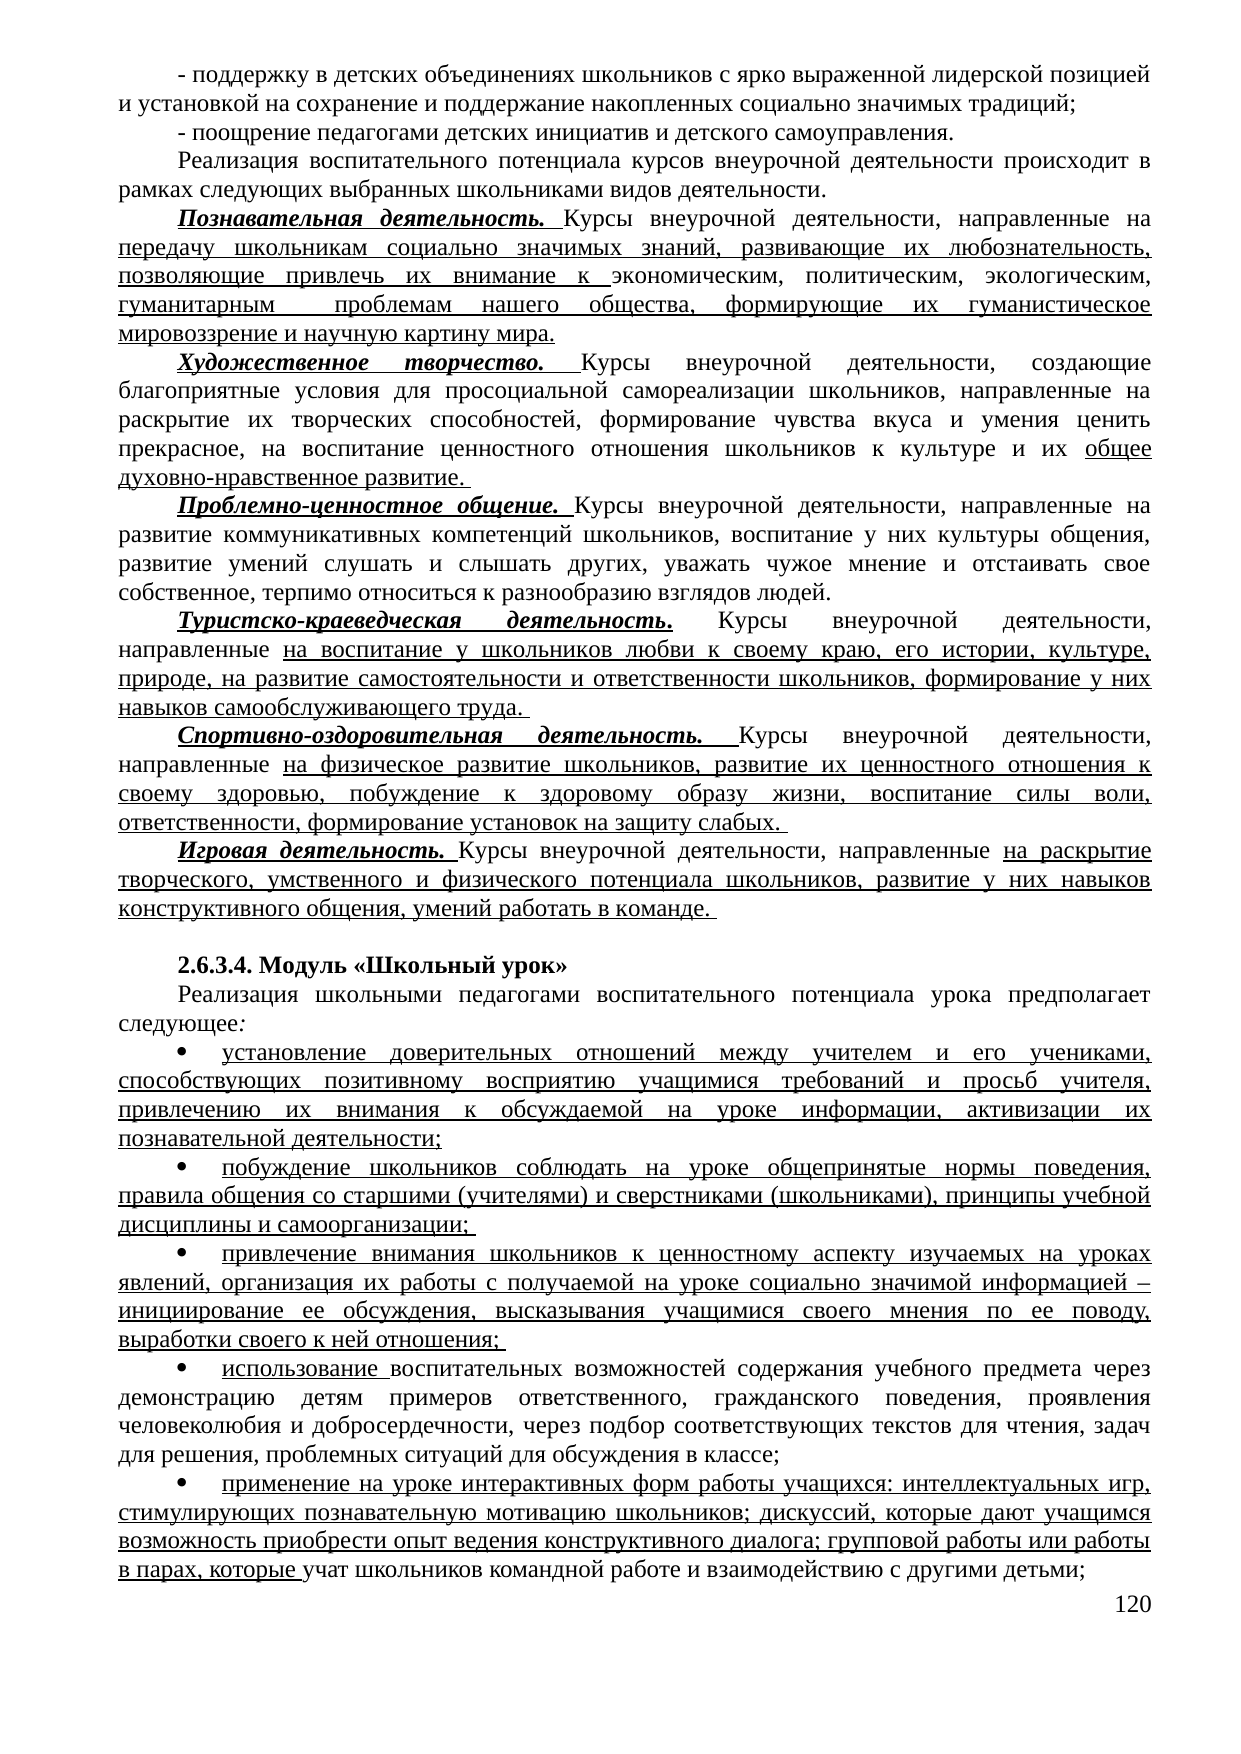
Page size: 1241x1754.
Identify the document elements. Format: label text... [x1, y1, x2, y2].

text Познавательная деятельность. Курсы внеурочной деятельности, направленные на передачу школьникам социально значимых знаний, развивающие их любознательность, позволяющие привлечь их внимание к экономическим, политическим, экологическим, гуманитарным проблемам нашего общества, формирующие их гуманистическое мировоззрение и научную картину мира. [118, 258, 1152, 314]
text Проблемно-ценностное общение. Курсы внеурочной деятельности, направленные на развитие коммуникативных компетенций школьников, воспитание у них культуры общения, развитие умений слушать и слышать других, уважать чужое мнение и отстаивать свое собственное, терпимо относиться к разнообразию взглядов людей. [118, 490, 1152, 605]
text Туристско-краеведческая деятельность. Курсы внеурочной деятельности, направленные на воспитание у школьников любви к своему краю, его истории, культуре, природе, на развитие самостоятельности и ответственности школьников, формирование у них навыков самообслуживающего труда. [118, 605, 1152, 688]
list применение на уроке интерактивных форм работы учащихся: интеллектуальных игр, стимулирующих познавательную мотивацию школьников; дискуссий, которые дают учащимся возможность приобрести опыт ведения конструктивного диалога; групповой работы или работы в парах, которые учат школьников командной работе и взаимодействию с другими детьми; [118, 1468, 1152, 1522]
list использование воспитательных возможностей содержания учебного предмета через демонстрацию детям примеров ответственного, гражданского поведения, проявления человеколюбия и добросердечности, через подбор соответствующих текстов для чтения, задач для решения, проблемных ситуаций для обсуждения в классе; [118, 1353, 1152, 1468]
list установление доверительных отношений между учителем и его учениками, способствующих позитивному восприятию учащимися требований и просьб учителя, привлечению их внимания к обсуждаемой на уроке информации, активизации их познавательной деятельности; [118, 1037, 1152, 1119]
list применение на уроке интерактивных форм работы учащихся: интеллектуальных игр, стимулирующих познавательную мотивацию школьников; дискуссий, которые дают учащимся возможность приобрести опыт ведения конструктивного диалога; групповой работы или работы в парах, которые учат школьников командной работе и взаимодействию с другими детьми; [118, 1523, 1152, 1583]
text 2.6.3.4. Модуль «Школьный урок» [118, 950, 1152, 979]
text Игровая деятельность. Курсы внеурочной деятельности, направленные на раскрытие творческого, умственного и физического потенциала школьников, развитие у них навыков конструктивного общения, умений работать в команде. [118, 891, 1152, 922]
list побуждение школьников соблюдать на уроке общепринятые нормы поведения, правила общения со старшими (учителями) и сверстниками (школьниками), принципы учебной дисциплины и самоорганизации; [118, 1152, 1152, 1238]
text Спортивно-оздоровительная деятельность. Курсы внеурочной деятельности, направленные на физическое развитие школьников, развитие их ценностного отношения к своему здоровью, побуждение к здоровому образу жизни, воспитание силы воли, ответственности, формирование установок на защиту слабых. [118, 804, 1152, 835]
text Реализация воспитательного потенциала курсов внеурочной деятельности происходит в рамках следующих выбранных школьниками видов деятельности. [118, 145, 1152, 203]
list привлечение внимания школьников к ценностному аспекту изучаемых на уроках явлений, организация их работы с получаемой на уроке социально значимой информацией – инициирование ее обсуждения, высказывания учащимися своего мнения по ее поводу, выработки своего к ней отношения; [118, 1238, 1152, 1353]
text Художественное творчество. Курсы внеурочной деятельности, создающие благоприятные условия для просоциальной самореализации школьников, направленные на раскрытие их творческих способностей, формирование чувства вкуса и умения ценить прекрасное, на воспитание ценностного отношения школьников к культуре и их общее духовно-нравственное развитие. [118, 347, 1152, 490]
text Спортивно-оздоровительная деятельность. Курсы внеурочной деятельности, направленные на физическое развитие школьников, развитие их ценностного отношения к своему здоровью, побуждение к здоровому образу жизни, воспитание силы воли, ответственности, формирование установок на защиту слабых. [118, 720, 1152, 803]
text Познавательная деятельность. Курсы внеурочной деятельности, направленные на передачу школьникам социально значимых знаний, развивающие их любознательность, позволяющие привлечь их внимание к экономическим, политическим, экологическим, гуманитарным проблемам нашего общества, формирующие их гуманистическое мировоззрение и научную картину мира. [118, 316, 1152, 347]
text Реализация школьными педагогами воспитательного потенциала урока предполагает следующее: [118, 979, 1152, 1037]
text - поощрение педагогами детских инициатив и детского самоуправления. [118, 117, 1152, 145]
text Туристско-краеведческая деятельность. Курсы внеурочной деятельности, направленные на воспитание у школьников любви к своему краю, его истории, культуре, природе, на развитие самостоятельности и ответственности школьников, формирование у них навыков самообслуживающего труда. [118, 689, 1152, 720]
text Познавательная деятельность. Курсы внеурочной деятельности, направленные на передачу школьникам социально значимых знаний, развивающие их любознательность, позволяющие привлечь их внимание к экономическим, политическим, экологическим, гуманитарным проблемам нашего общества, формирующие их гуманистическое мировоззрение и научную картину мира. [118, 203, 1152, 257]
list установление доверительных отношений между учителем и его учениками, способствующих позитивному восприятию учащимися требований и просьб учителя, привлечению их внимания к обсуждаемой на уроке информации, активизации их познавательной деятельности; [118, 1121, 1152, 1152]
text Игровая деятельность. Курсы внеурочной деятельности, направленные на раскрытие творческого, умственного и физического потенциала школьников, развитие у них навыков конструктивного общения, умений работать в команде. [118, 835, 1152, 889]
text - поддержку в детских объединениях школьников с ярко выраженной лидерской позицией и установкой на сохранение и поддержание накопленных социально значимых традиций; [118, 59, 1152, 117]
